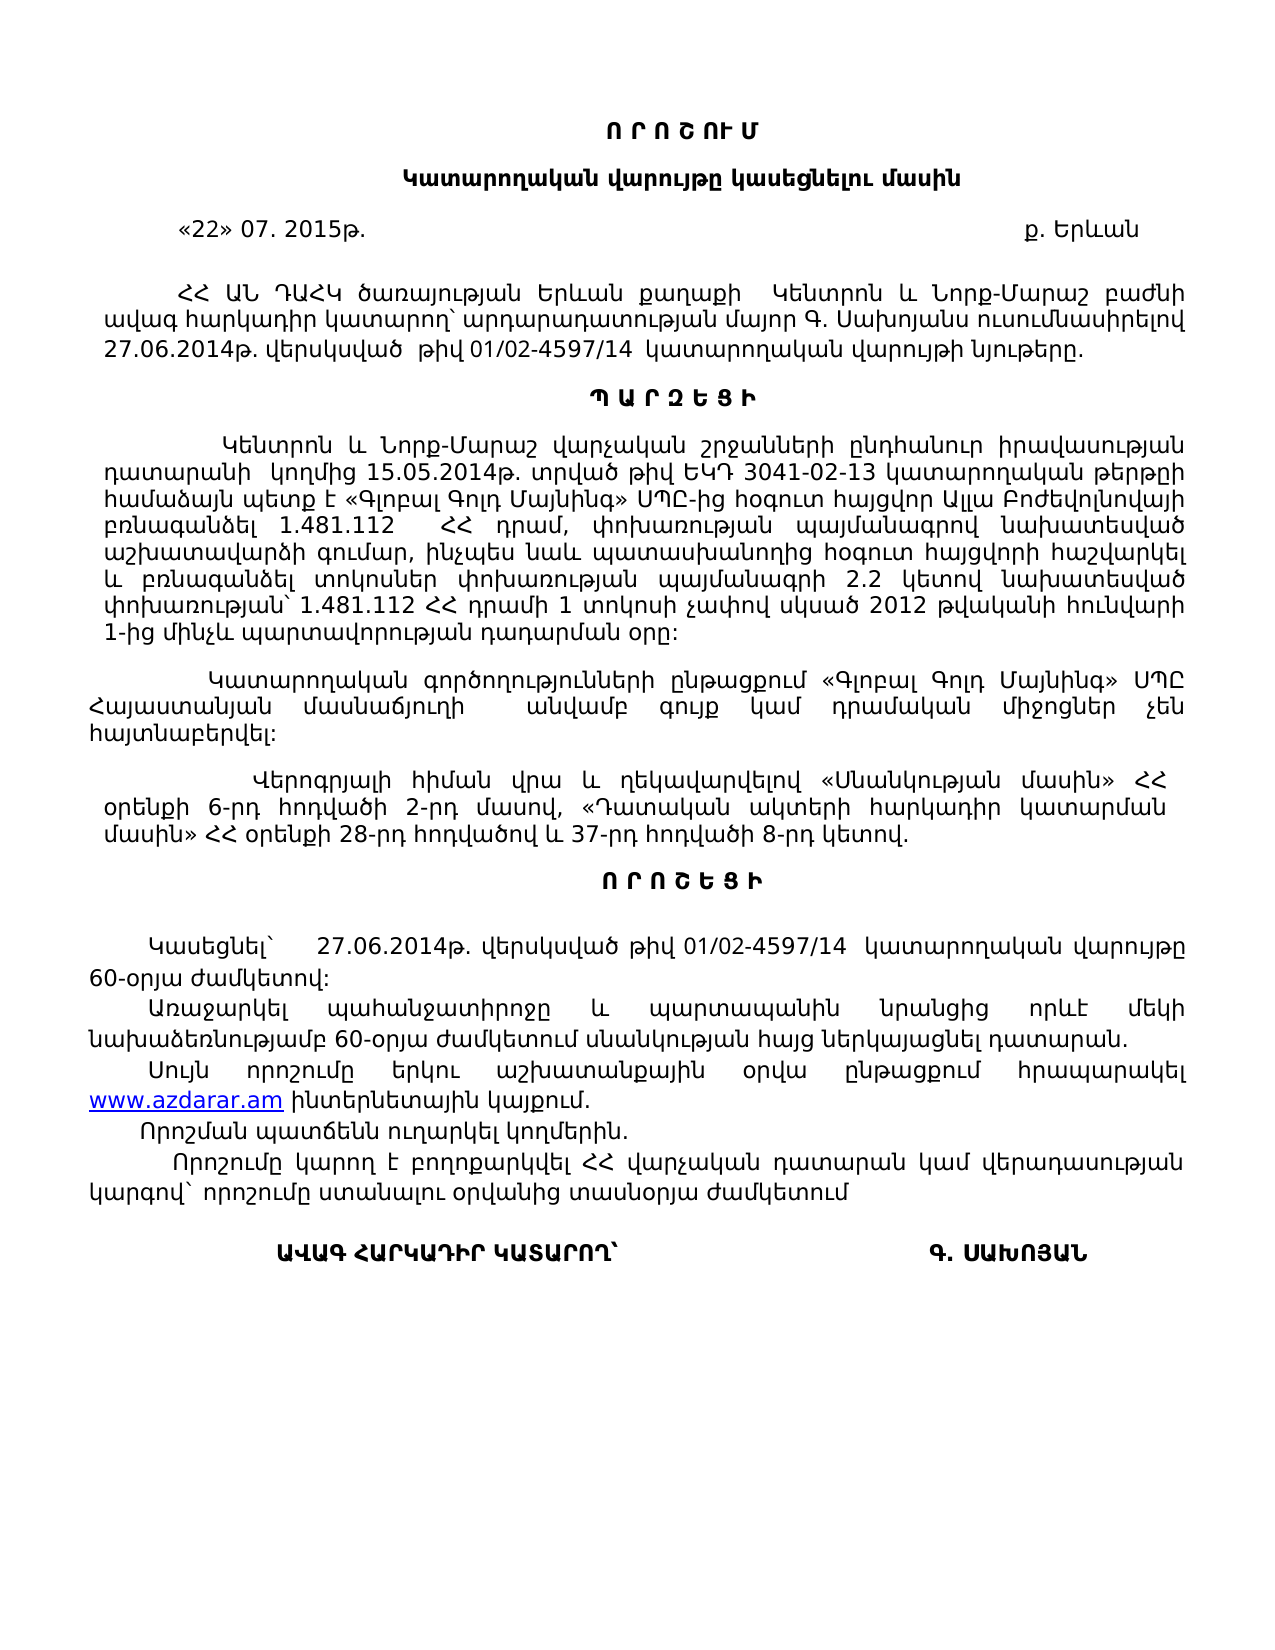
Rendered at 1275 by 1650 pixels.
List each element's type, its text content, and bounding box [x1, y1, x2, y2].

text «22» 07. 2015թ. ք. Երևան [177, 213, 1186, 244]
text Վերոգրյալի հիման վրա և ղեկավարվելով «Սնանկության մասին» ՀՀ օրենքի 6-րդ հոդվածի 2-րդ մասով, «Դատական ակտերի հարկադիր կատարման մասին» ՀՀ օրենքի 28-րդ հոդվածով և 37-րդ հոդվածի 8-րդ կետով. [103, 768, 1168, 848]
text ԱՎԱԳ ՀԱՐԿԱԴԻՐ ԿԱՏԱՐՈՂ՝ Գ. ՍԱԽՈՅԱՆ [177, 1241, 1186, 1267]
text Որոշումը կարող է բողոքարկվել ՀՀ վարչական դատարան կամ վերադասության կարգով` որոշումը ստանալու օրվանից տասնօրյա ժամկետում [88, 1149, 1186, 1206]
text Ո Ր Ո Շ ՈՒ Մ [177, 118, 1186, 145]
text Կատարողական գործողությունների ընթացքում «Գլոբալ Գոլդ Մայնինգ» ՍՊԸ Հայաստանյան մասնաճյուղի անվամբ գույք կամ դրամական միջոցներ չեն հայտնաբերվել: [88, 667, 1186, 747]
text Կասեցնել` 27.06.2014թ. վերսկսված թիվ 01/02-4597/14 կատարողական վարույթը 60-օրյա ժամկետով: [88, 930, 1186, 992]
text Ո Ր Ո Շ Ե Ց Ի [177, 868, 1186, 895]
text ՀՀ ԱՆ ԴԱՀԿ ծառայության Երևան քաղաքի Կենտրոն և Նորք-Մարաշ բաժնի ավագ հարկադիր կատարող՝ արդարադատության մայոր Գ. Սախոյանս ուսումնասիրելով 27.06.2014թ. վերսկսված թիվ 01/02-4597/14 կատարողական վարույթի նյութերը. [103, 280, 1186, 364]
text Առաջարկել պահանջատիրոջը և պարտապանին նրանցից որևէ մեկի նախաձեռնությամբ 60-օրյա ժամկետում սնանկության հայց ներկայացնել դատարան. [88, 996, 1186, 1053]
text Որոշման պատճենն ուղարկել կողմերին. [88, 1118, 1186, 1145]
text Պ Ա Ր Զ Ե Ց Ի [103, 385, 1168, 412]
text Սույն որոշումը երկու աշխատանքային օրվա ընթացքում հրապարակել www.azdarar.am ինտերնետային կայքում. [88, 1057, 1186, 1114]
text Կատարողական վարույթը կասեցնելու մասին [177, 166, 1186, 192]
text Կենտրոն և Նորք-Մարաշ վարչական շրջանների ընդհանուր իրավասության դատարանի կողմից 15.05.2014թ. տրված թիվ ԵԿԴ 3041-02-13 կատարողական թերթըի համաձայն պետք է «Գլոբալ Գոլդ Մայնինգ» ՍՊԸ-ից հօգուտ հայցվոր Ալլա Բոժեվոլնովայի բռնագանձել 1.481.112 ՀՀ դրամ, փոխառության պայմանագրով նախատեսված աշխատավարձի գումար, ինչպես նաև պատասխանողից հօգուտ հայցվորի հաշվարկել և բռնագանձել տոկոսներ փոխառության պայմանագրի 2.2 կետով նախատեսված փոխառության՝ 1.481.112 ՀՀ դրամի 1 տոկոսի չափով սկսած 2012 թվականի հունվարի 1-ից մինչև պարտավորության դադարման օրը: [103, 433, 1187, 646]
